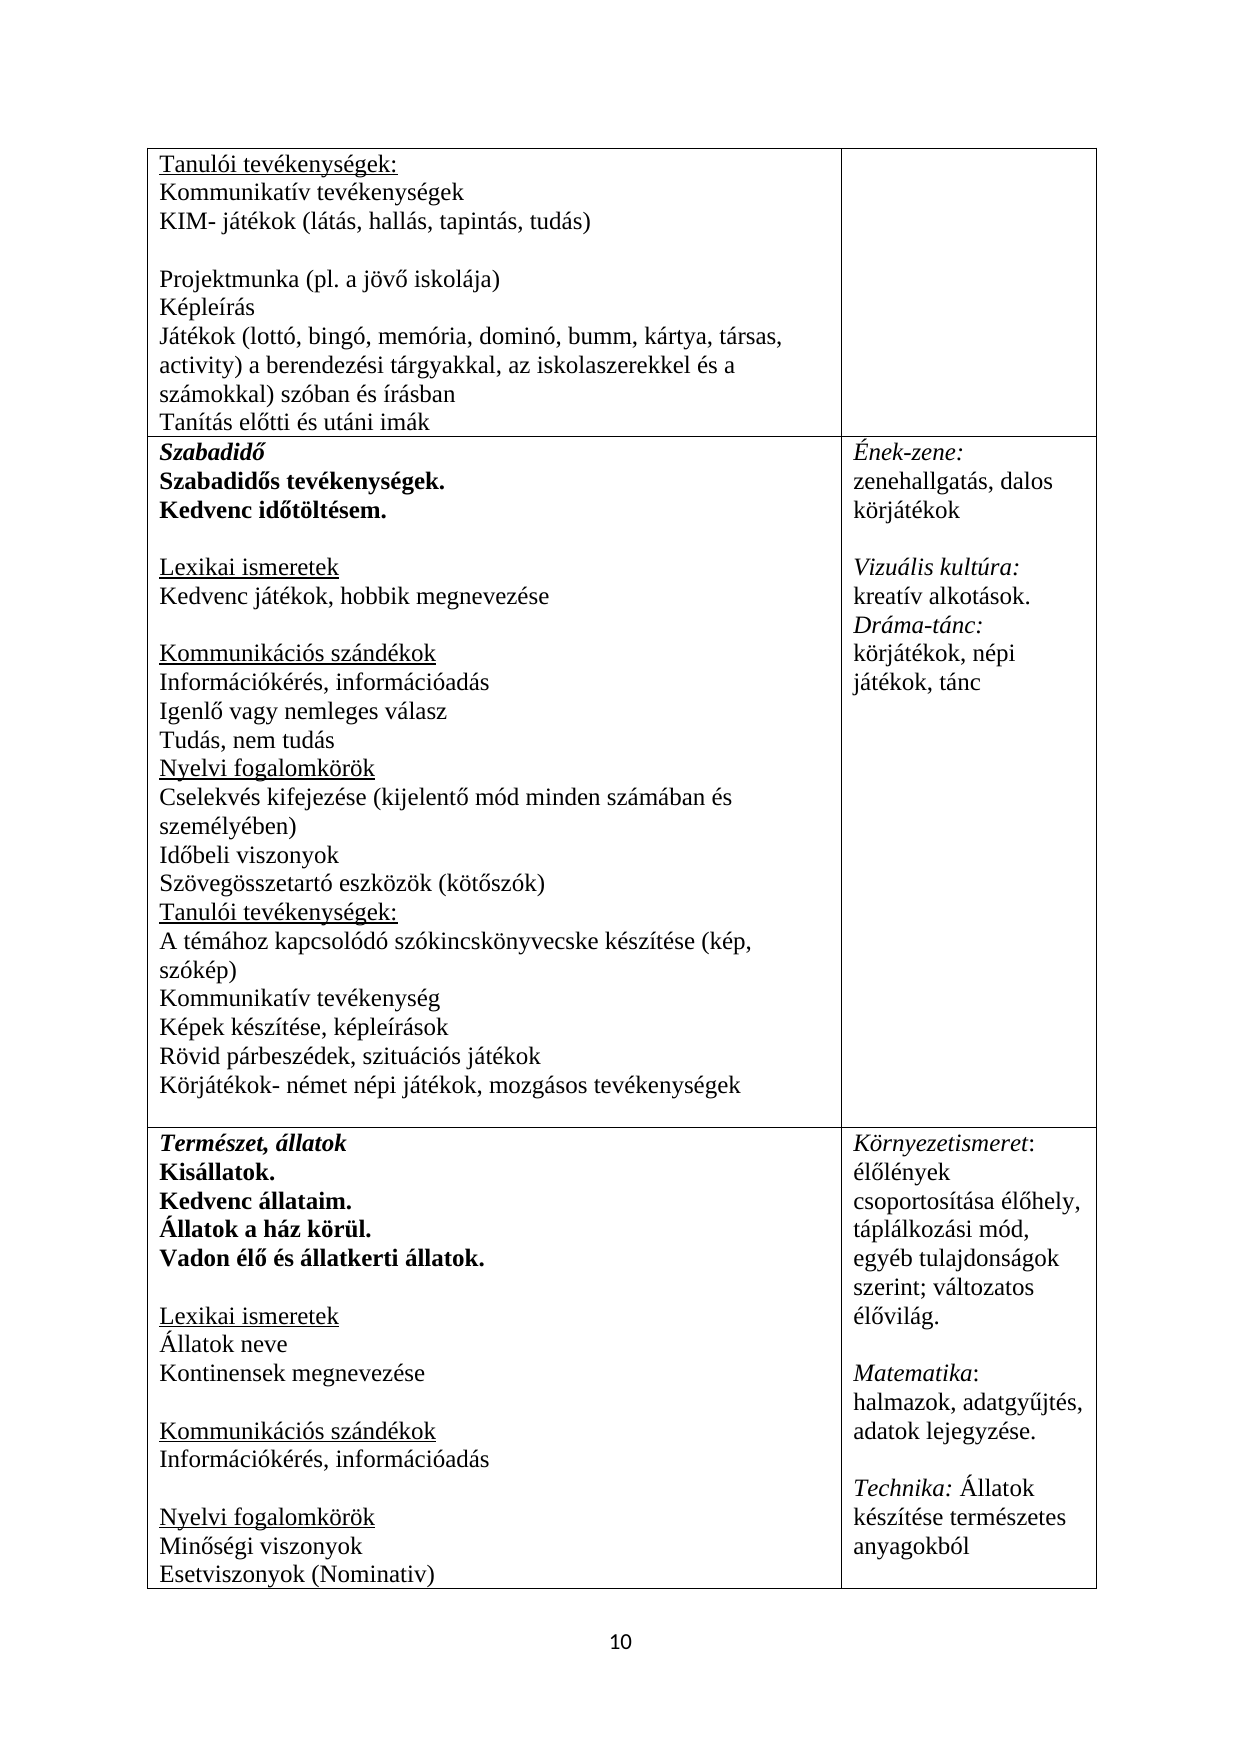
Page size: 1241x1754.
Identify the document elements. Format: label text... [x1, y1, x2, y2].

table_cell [148, 1128, 841, 1588]
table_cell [842, 149, 1096, 436]
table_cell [148, 149, 841, 436]
table_cell Ének-zene: zenehallgatás, dalos körjátékok Vizuális kultúra: kreatív alkotások. Dráma-tánc: körjátékok, népi játékok, tánc [842, 437, 1096, 1127]
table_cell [842, 1128, 1096, 1588]
table_cell Szabadidő Szabadidős tevékenységek. Kedvenc időtöltésem. Lexikai ismeretek Kedvenc játékok, hobbik megnevezése Kommunikációs szándékok Információkérés, információadás Igenlő vagy nemleges válasz Tudás, nem tudás Nyelvi fogalomkörök Cselekvés kifejezése (kijelentő mód minden számában és személyében) Időbeli viszonyok Szövegösszetartó eszközök (kötőszók) Tanulói tevékenységek: A témához kapcsolódó szókincskönyvecske készítése (kép, szókép) Kommunikatív tevékenység Képek készítése, képleírások Rövid párbeszédek, szituációs játékok Körjátékok- német népi játékok, mozgásos tevékenységek [148, 437, 841, 1127]
